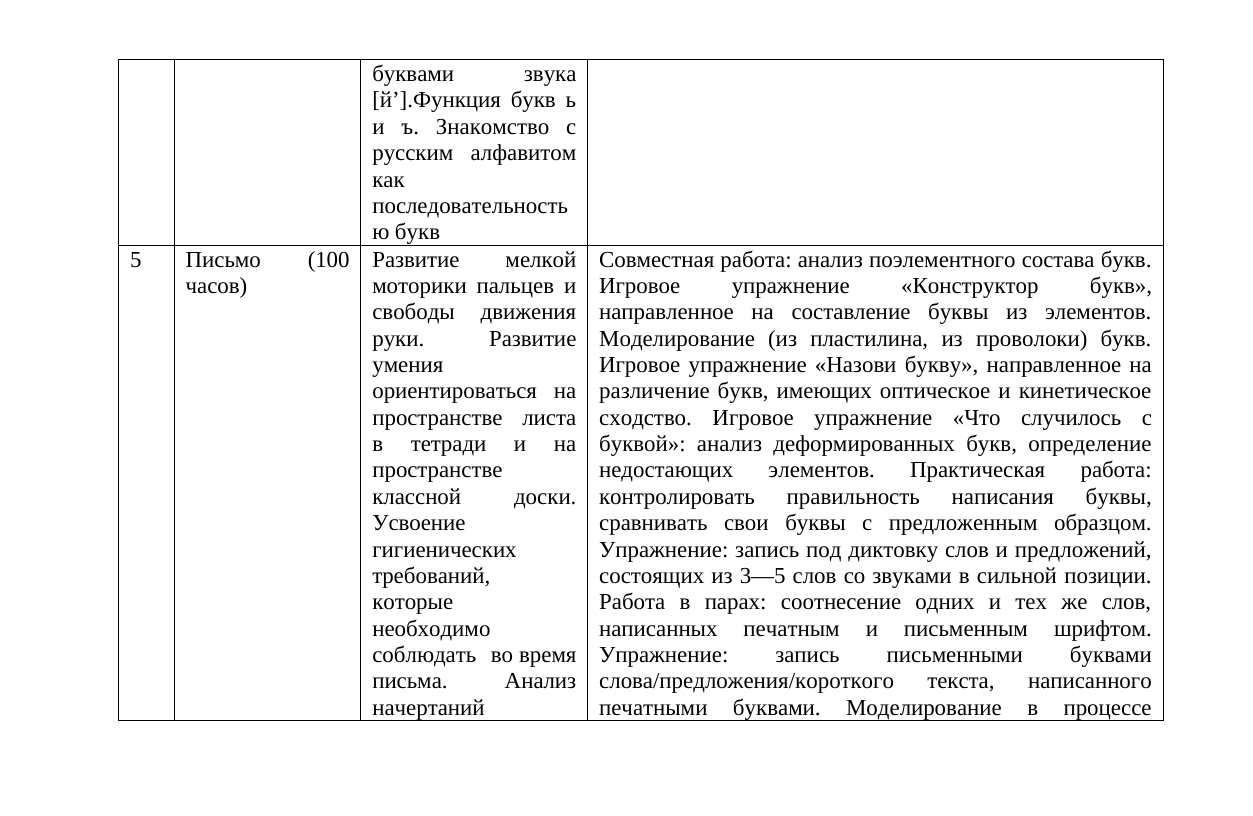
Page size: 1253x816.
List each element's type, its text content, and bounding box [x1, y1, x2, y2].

table_cell 5 [119, 246, 174, 720]
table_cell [361, 60, 587, 245]
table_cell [588, 246, 1163, 720]
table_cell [361, 246, 587, 720]
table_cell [175, 60, 360, 245]
table_cell Письмо (100 часов) [175, 246, 360, 720]
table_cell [588, 60, 1163, 245]
table_cell 4 [119, 60, 174, 245]
